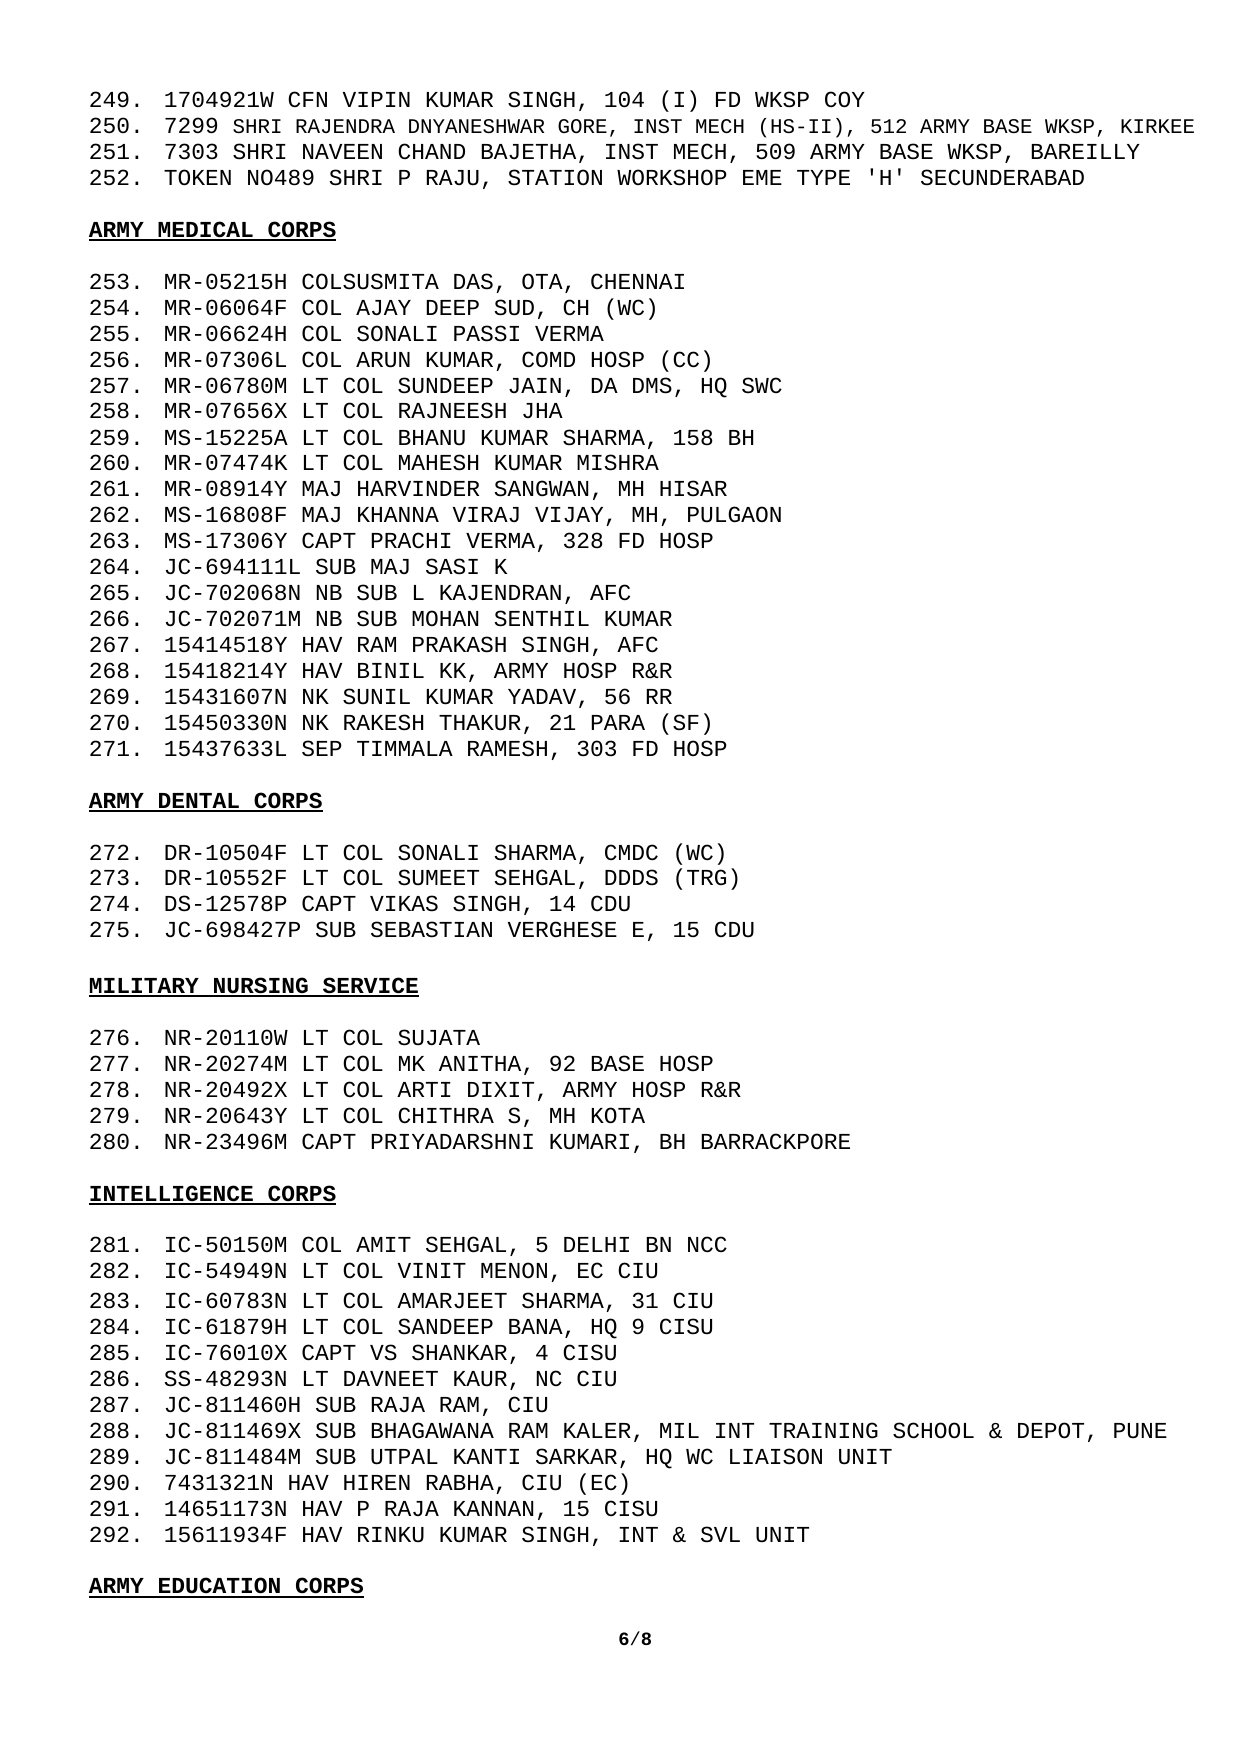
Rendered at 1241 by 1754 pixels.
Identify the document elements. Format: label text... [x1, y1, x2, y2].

list 15414518Y HAV RAM PRAKASH SINGH, AFC [89, 633, 1181, 659]
list MR-06064F COL AJAY DEEP SUD, CH (WC) [89, 296, 1181, 322]
list 15450330N NK RAKESH THAKUR, 21 PARA (SF) [89, 711, 1181, 737]
list IC-76010X CAPT VS SHANKAR, 4 CISU [89, 1341, 1181, 1367]
list TOKEN NO489 SHRI P RAJU, STATION WORKSHOP EME TYPE 'H' SECUNDERABAD [89, 166, 1181, 192]
list NR-23496M CAPT PRIYADARSHNI KUMARI, BH BARRACKPORE [89, 1130, 1181, 1156]
list JC-702068N NB SUB L KAJENDRAN, AFC [89, 581, 1181, 607]
list 15431607N NK SUNIL KUMAR YADAV, 56 RR [89, 685, 1181, 711]
list JC-811469X SUB BHAGAWANA RAM KALER, MIL INT TRAINING SCHOOL & DEPOT, PUNE [89, 1419, 1181, 1445]
list 7299 SHRI RAJENDRA DNYANESHWAR GORE, INST MECH (HS-II), 512 ARMY BASE WKSP, KIRKEE [89, 114, 1211, 141]
list JC-694111L SUB MAJ SASI K [89, 556, 1181, 581]
list 15418214Y HAV BINIL KK, ARMY HOSP R&R [89, 659, 1181, 685]
list DS-12578P CAPT VIKAS SINGH, 14 CDU [89, 893, 1181, 919]
list MS-16808F MAJ KHANNA VIRAJ VIJAY, MH, PULGAON [89, 504, 1181, 529]
list IC-61879H LT COL SANDEEP BANA, HQ 9 CISU [89, 1315, 1181, 1341]
list DR-10552F LT COL SUMEET SEHGAL, DDDS (TRG) [89, 867, 1181, 893]
list ARMY EDUCATION CORPS [89, 1575, 1181, 1601]
list JC-811484M SUB UTPAL KANTI SARKAR, HQ WC LIAISON UNIT [89, 1445, 1181, 1471]
list 15437633L SEP TIMMALA RAMESH, 303 FD HOSP [89, 737, 1181, 763]
list IC-60783N LT COL AMARJEET SHARMA, 31 CIU [89, 1289, 1181, 1315]
list MR-07474K LT COL MAHESH KUMAR MISHRA [89, 452, 1181, 478]
list MR-05215H COLSUSMITA DAS, OTA, CHENNAI [89, 270, 1181, 296]
list 7303 SHRI NAVEEN CHAND BAJETHA, INST MECH, 509 ARMY BASE WKSP, BAREILLY [89, 141, 1211, 166]
list NR-20643Y LT COL CHITHRA S, MH KOTA [89, 1104, 1181, 1130]
list IC-50150M COL AMIT SEHGAL, 5 DELHI BN NCC [89, 1234, 1181, 1260]
list 7431321N HAV HIREN RABHA, CIU (EC) [89, 1471, 1181, 1497]
list JC-698427P SUB SEBASTIAN VERGHESE E, 15 CDU [89, 919, 1181, 944]
list MR-07656X LT COL RAJNEESH JHA [89, 400, 1181, 426]
list INTELLIGENCE CORPS [89, 1182, 1181, 1208]
list MS-15225A LT COL BHANU KUMAR SHARMA, 158 BH [89, 426, 1181, 452]
list MR-07306L COL ARUN KUMAR, COMD HOSP (CC) [89, 348, 1181, 374]
list SS-48293N LT DAVNEET KAUR, NC CIU [89, 1367, 1181, 1393]
list JC-702071M NB SUB MOHAN SENTHIL KUMAR [89, 607, 1181, 633]
list MR-06624H COL SONALI PASSI VERMA [89, 322, 1181, 348]
list 14651173N HAV P RAJA KANNAN, 15 CISU [89, 1497, 1181, 1523]
list JC-811460H SUB RAJA RAM, CIU [89, 1393, 1181, 1419]
list NR-20274M LT COL MK ANITHA, 92 BASE HOSP [89, 1052, 1181, 1078]
list MS-17306Y CAPT PRACHI VERMA, 328 FD HOSP [89, 529, 1181, 556]
list ARMY MEDICAL CORPS [89, 218, 1181, 244]
list IC-54949N LT COL VINIT MENON, EC CIU [89, 1260, 1181, 1286]
list DR-10504F LT COL SONALI SHARMA, CMDC (WC) [89, 841, 1181, 867]
list 1704921W CFN VIPIN KUMAR SINGH, 104 (I) FD WKSP COY [89, 89, 1181, 114]
list 15611934F HAV RINKU KUMAR SINGH, INT & SVL UNIT [89, 1523, 1181, 1549]
list NR-20110W LT COL SUJATA [89, 1026, 1181, 1052]
list MR-08914Y MAJ HARVINDER SANGWAN, MH HISAR [89, 478, 1181, 504]
list ARMY DENTAL CORPS [89, 789, 1181, 815]
list MR-06780M LT COL SUNDEEP JAIN, DA DMS, HQ SWC [89, 374, 1181, 400]
list NR-20492X LT COL ARTI DIXIT, ARMY HOSP R&R [89, 1078, 1181, 1104]
list MILITARY NURSING SERVICE [89, 974, 1181, 1000]
